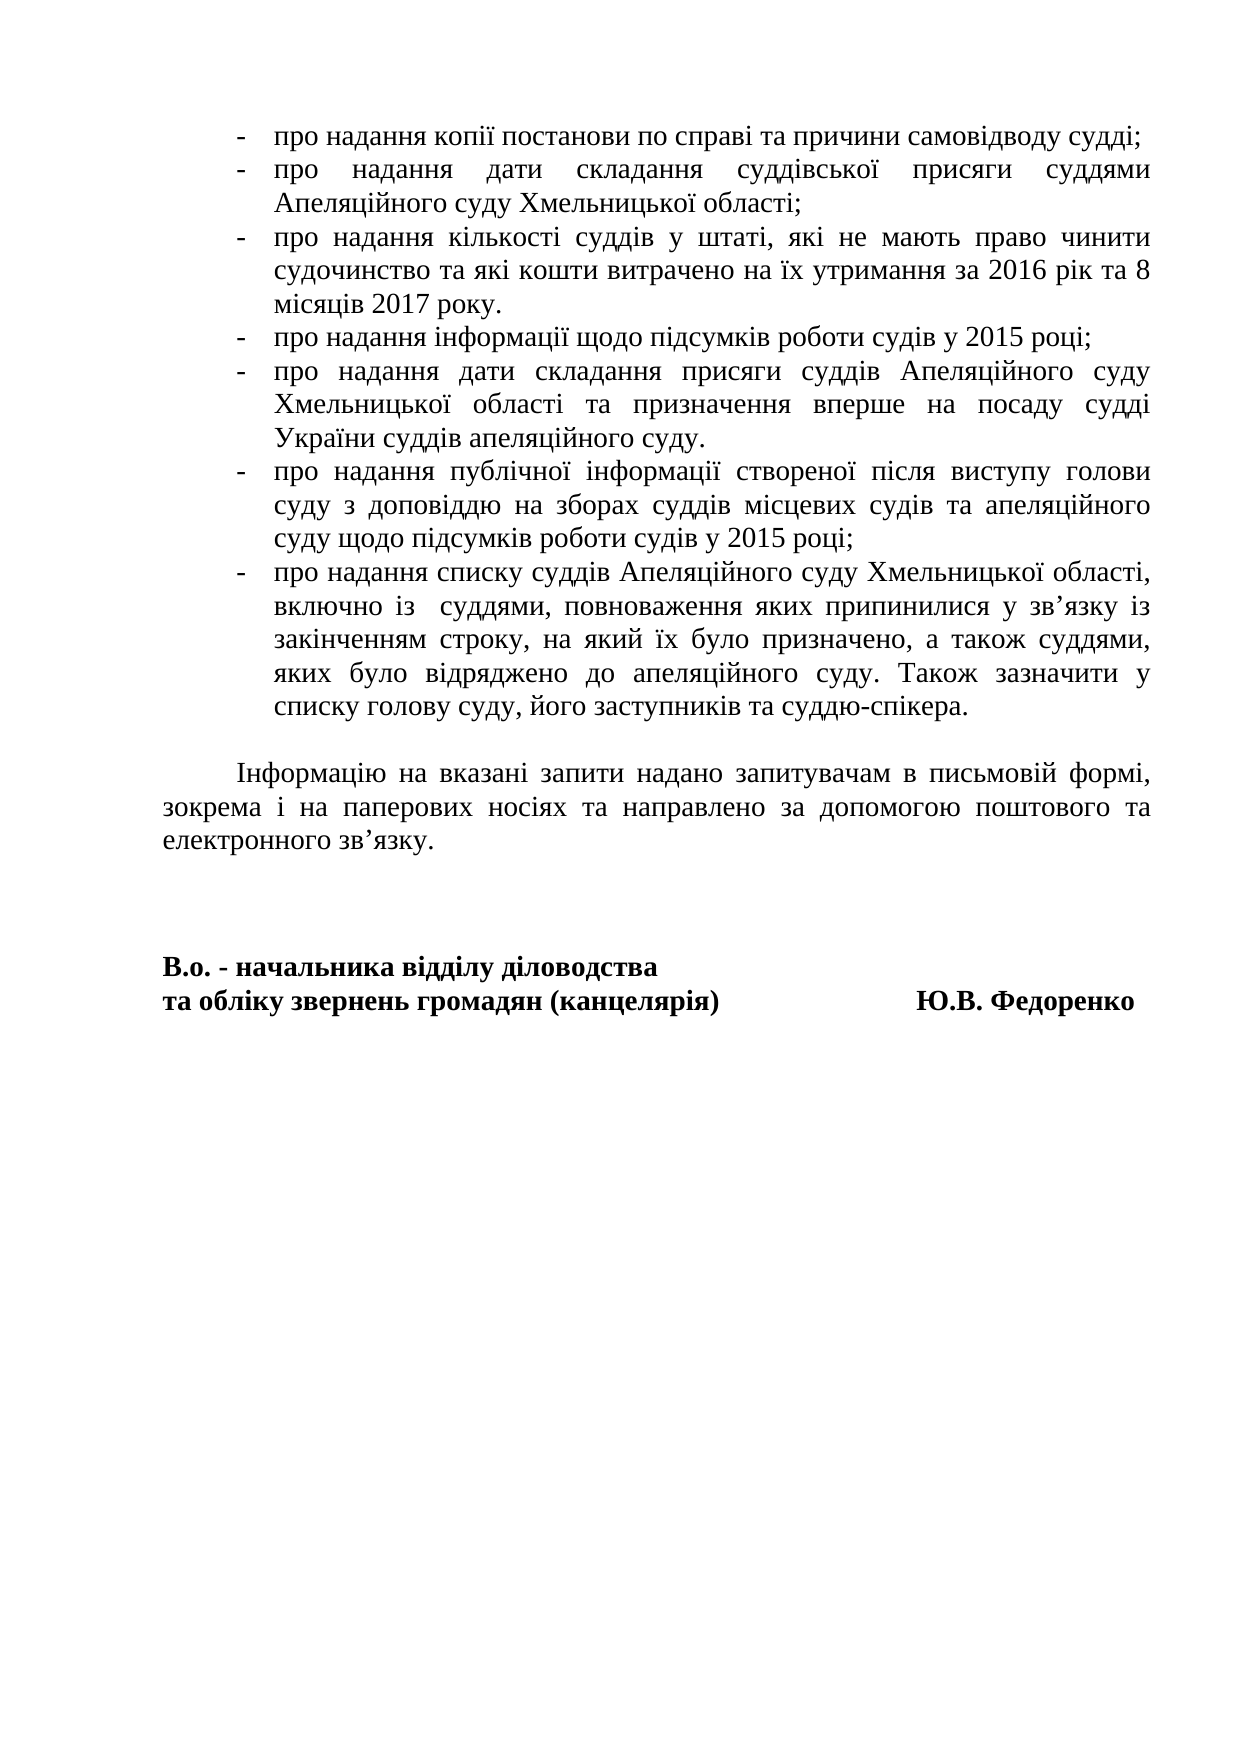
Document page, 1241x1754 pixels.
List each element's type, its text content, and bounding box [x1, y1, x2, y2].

text та обліку звернень громадян (канцелярія) Ю.В. Федоренко [162, 983, 1152, 1017]
list про надання публічної інформації створеної після виступу голови суду з доповіддю на зборах суддів місцевих судів та апеляційного суду щодо підсумків роботи судів у 2015 році; [236, 453, 1152, 554]
list про надання дати складання присяги суддів Апеляційного суду Хмельницької області та призначення вперше на посаду судді України суддів апеляційного суду. [236, 353, 1152, 453]
list про надання інформації щодо підсумків роботи судів у 2015 році; [236, 319, 1152, 353]
list про надання копії постанови по справі та причини самовідводу судді; [236, 118, 1152, 152]
list про надання списку суддів Апеляційного суду Хмельницької області, включно із суддями, повноваження яких припинилися у зв’язку із закінченням строку, на який їх було призначено, а також суддями, яких було відряджено до апеляційного суду. Також зазначити у списку голову суду, його заступників та суддю-спікера. [236, 554, 1152, 722]
list про надання дати складання суддівської присяги суддями Апеляційного суду Хмельницької області; [236, 152, 1152, 219]
list про надання кількості суддів у штаті, які не мають право чинити судочинство та які кошти витрачено на їх утримання за 2016 рік та 8 місяців 2017 року. [236, 219, 1152, 319]
text Інформацію на вказані запити надано запитувачам в письмовій формі, зокрема і на паперових носіях та направлено за допомогою поштового та електронного зв’язку. [162, 755, 1152, 856]
text В.о. - начальника відділу діловодства [162, 949, 1152, 983]
